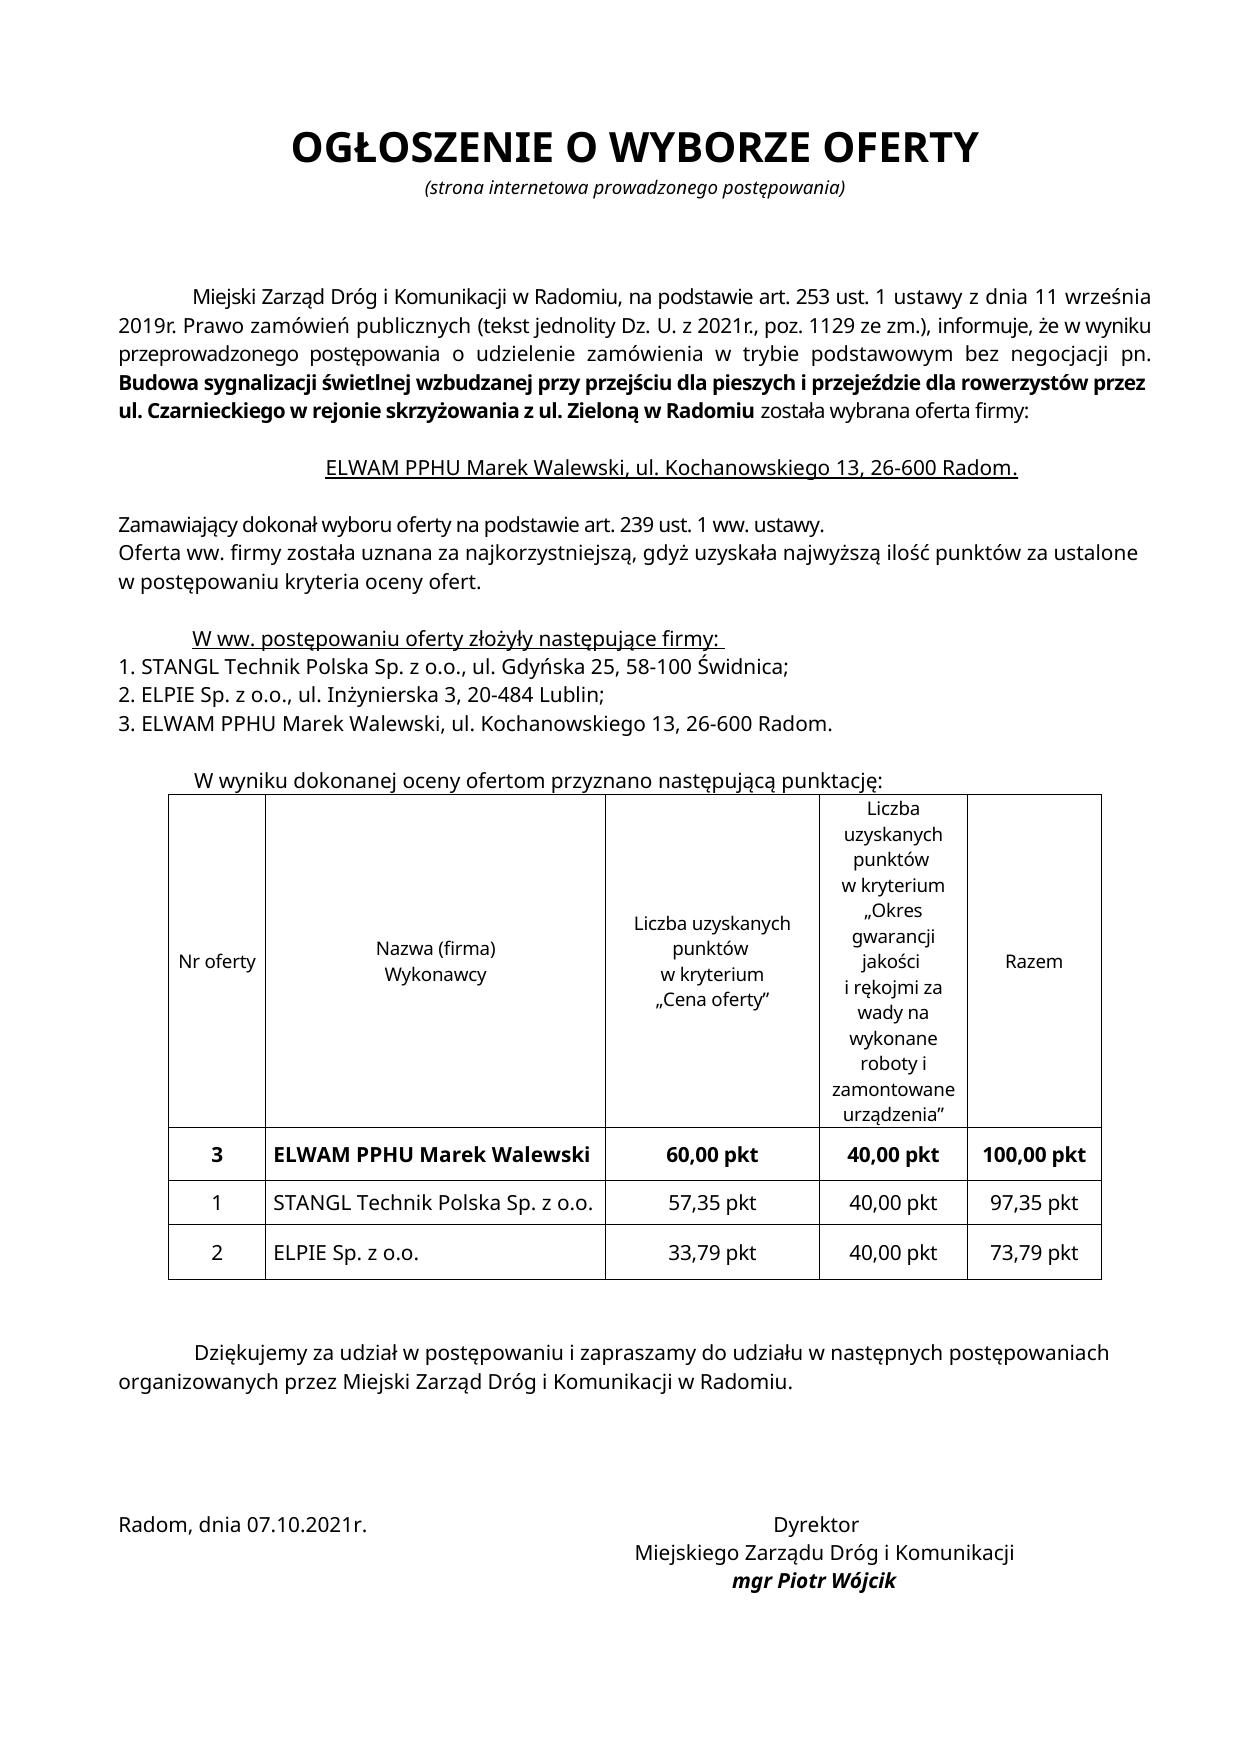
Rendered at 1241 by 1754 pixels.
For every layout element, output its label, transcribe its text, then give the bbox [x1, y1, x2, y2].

text Zamawiający dokonał wyboru oferty na podstawie art. 239 ust. 1 ww. ustawy. [118, 510, 1152, 538]
table_header Nazwa (firma) Wykonawcy [266, 795, 605, 1127]
table_cell ELPIE Sp. z o.o. [266, 1225, 605, 1279]
table_header Razem [968, 795, 1101, 1127]
text 1. STANGL Technik Polska Sp. z o.o., ul. Gdyńska 25, 58-100 Świdnica; [118, 652, 1152, 681]
table_cell STANGL Technik Polska Sp. z o.o. [266, 1181, 605, 1224]
text ELWAM PPHU Marek Walewski, ul. Kochanowskiego 13, 26-600 Radom. [118, 453, 1152, 482]
table_cell 73,79 pkt [968, 1225, 1101, 1279]
text W wyniku dokonanej oceny ofertom przyznano następującą punktację: [118, 766, 1152, 794]
table_cell 2 [169, 1225, 265, 1279]
table_cell 33,79 pkt [606, 1225, 819, 1279]
text Miejskiego Zarządu Dróg i Komunikacji [118, 1538, 1152, 1567]
table_cell 40,00 pkt [820, 1181, 967, 1224]
table_header Liczba uzyskanych punktów w kryterium „Okres gwarancji jakości i rękojmi za wady na wykonane roboty i zamontowane urządzenia” [820, 795, 967, 1127]
table_cell ELWAM PPHU Marek Walewski [266, 1128, 605, 1180]
table_cell 1 [169, 1181, 265, 1224]
text Miejski Zarząd Dróg i Komunikacji w Radomiu, na podstawie art. 253 ust. 1 ustawy z dnia 11 września 2019r. Prawo zamówień publicznych (tekst jednolity Dz. U. z 2021r., poz. 1129 ze zm.), informuje, że w wyniku przeprowadzonego postępowania o udzielenie zamówienia w trybie podstawowym bez negocjacji pn. Budowa sygnalizacji świetlnej wzbudzanej przy przejściu dla pieszych i przejeździe dla rowerzystów przez ul. Czarnieckiego w rejonie skrzyżowania z ul. Zieloną w Radomiu została wybrana oferta firmy: [118, 282, 1152, 425]
table_cell 97,35 pkt [968, 1181, 1101, 1224]
text Radom, dnia 07.10.2021r. Dyrektor [118, 1510, 1152, 1538]
text Dziękujemy za udział w postępowaniu i zapraszamy do udziału w następnych postępowaniach organizowanych przez Miejski Zarząd Dróg i Komunikacji w Radomiu. [118, 1337, 1152, 1395]
text mgr Piotr Wójcik [118, 1567, 1152, 1595]
table_cell 3 [169, 1128, 265, 1180]
table_cell 57,35 pkt [606, 1181, 819, 1224]
table_header Nr oferty [169, 795, 265, 1127]
text W ww. postępowaniu oferty złożyły następujące firmy: [118, 624, 1152, 652]
subtitle OGŁOSZENIE O WYBORZE OFERTY [118, 118, 1152, 174]
table_cell 40,00 pkt [820, 1225, 967, 1279]
text 3. ELWAM PPHU Marek Walewski, ul. Kochanowskiego 13, 26-600 Radom. [118, 709, 1152, 737]
text Oferta ww. firmy została uznana za najkorzystniejszą, gdyż uzyskała najwyższą ilość punktów za ustalone w postępowaniu kryteria oceny ofert. [118, 538, 1152, 595]
text 2. ELPIE Sp. z o.o., ul. Inżynierska 3, 20-484 Lublin; [118, 681, 1152, 709]
table_cell 40,00 pkt [820, 1128, 967, 1180]
text (strona internetowa prowadzonego postępowania) [118, 174, 1152, 200]
table_header Liczba uzyskanych punktów w kryterium „Cena oferty” [606, 795, 819, 1127]
table_cell 100,00 pkt [968, 1128, 1101, 1180]
table_cell 60,00 pkt [606, 1128, 819, 1180]
